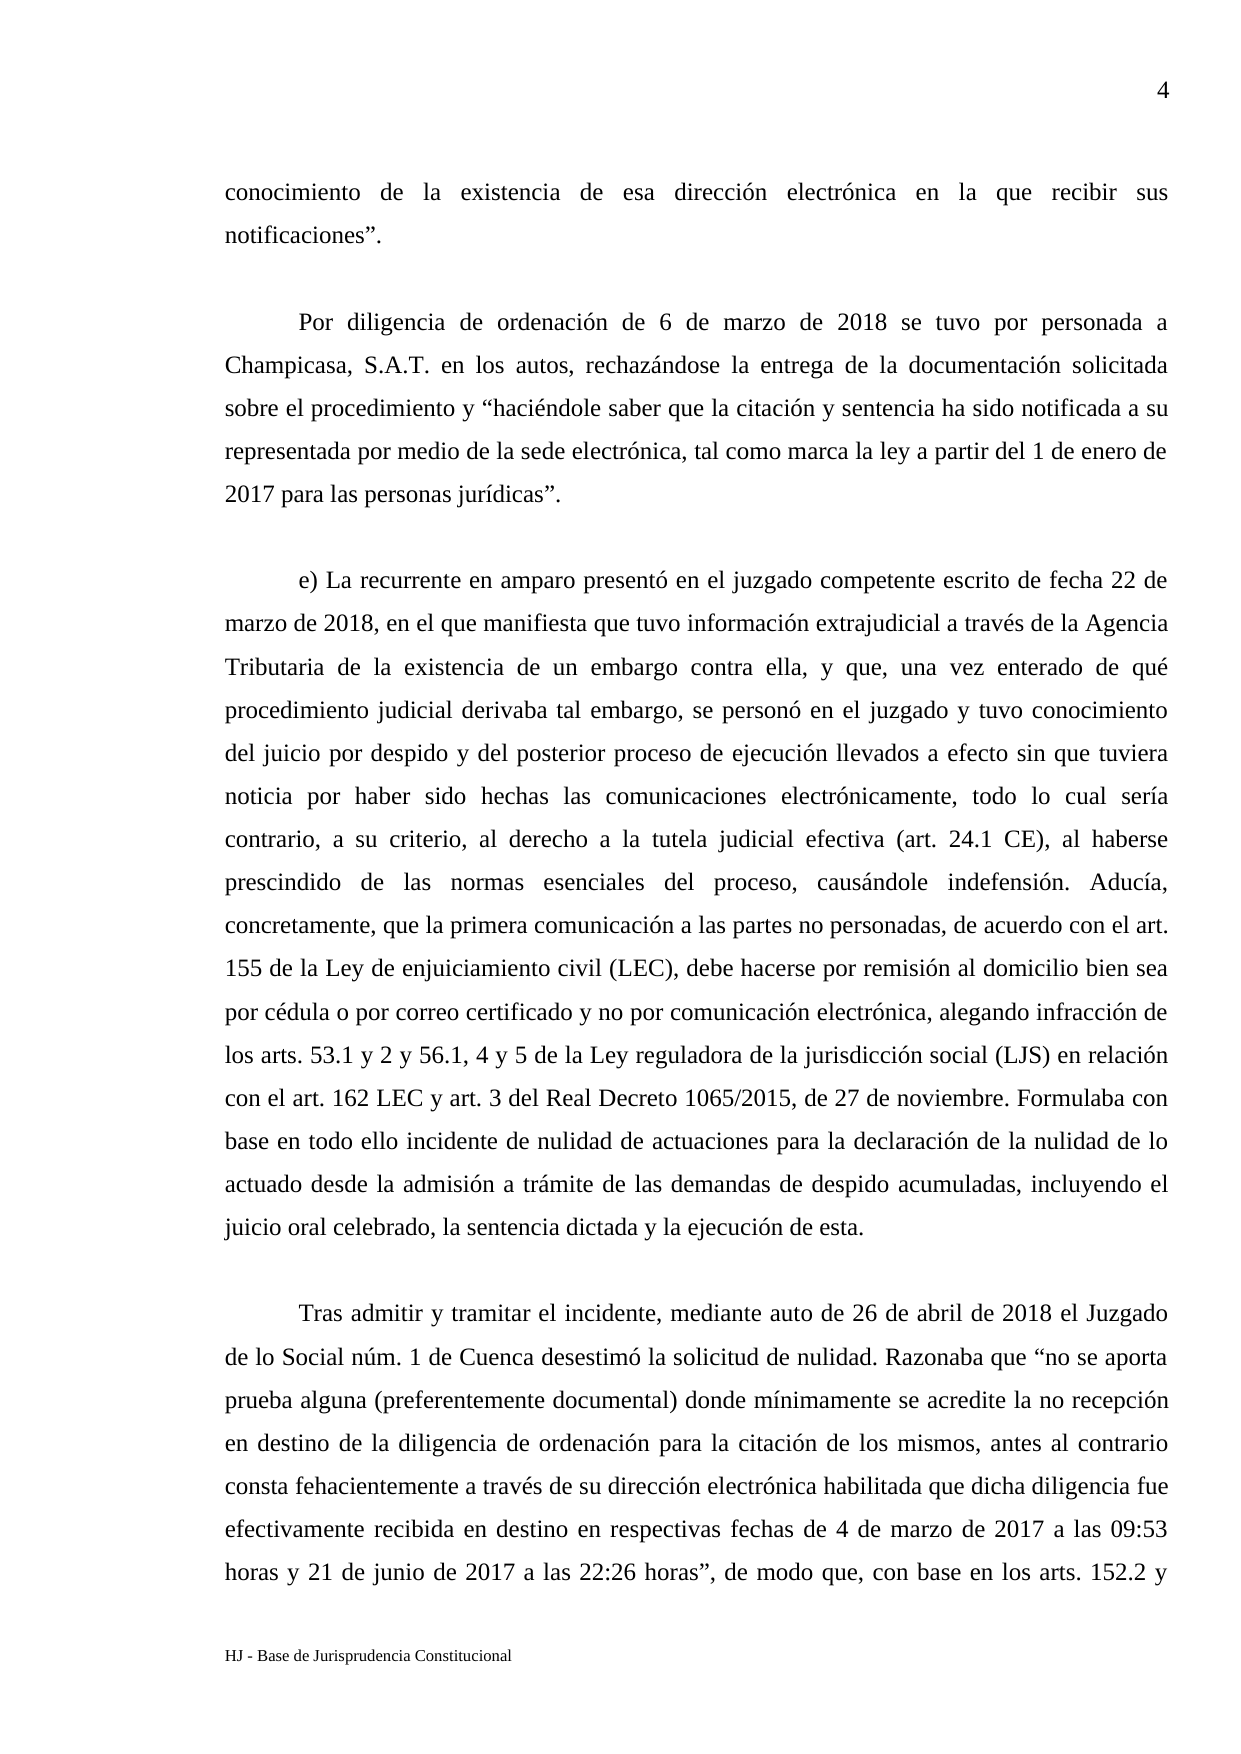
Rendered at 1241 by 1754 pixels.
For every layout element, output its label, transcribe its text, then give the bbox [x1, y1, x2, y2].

text Por diligencia de ordenación de 6 de marzo de 2018 se tuvo por personada a Champicasa, S.A.T. en los autos, rechazándose la entrega de la documentación solicitada sobre el procedimiento y “haciéndole saber que la citación y sentencia ha sido notificada a su representada por medio de la sede electrónica, tal como marca la ley a partir del 1 de enero de 2017 para las personas jurídicas”. [224, 307, 1169, 508]
text e) La recurrente en amparo presentó en el juzgado competente escrito de fecha 22 de marzo de 2018, en el que manifiesta que tuvo información extrajudicial a través de la Agencia Tributaria de la existencia de un embargo contra ella, y que, una vez enterado de qué procedimiento judicial derivaba tal embargo, se personó en el juzgado y tuvo conocimiento del juicio por despido y del posterior proceso de ejecución llevados a efecto sin que tuviera noticia por haber sido hechas las comunicaciones electrónicamente, todo lo cual sería contrario, a su criterio, al derecho a la tutela judicial efectiva (art. 24.1 CE), al haberse prescindido de las normas esenciales del proceso, causándole indefensión. Aducía, concretamente, que la primera comunicación a las partes no personadas, de acuerdo con el art. 155 de la Ley de enjuiciamiento civil (LEC), debe hacerse por remisión al domicilio bien sea por cédula o por correo certificado y no por comunicación electrónica, alegando infracción de los arts. 53.1 y 2 y 56.1, 4 y 5 de la Ley reguladora de la jurisdicción social (LJS) en relación con el art. 162 LEC y art. 3 del Real Decreto 1065/2015, de 27 de noviembre. Formulaba con base en todo ello incidente de nulidad de actuaciones para la declaración de la nulidad de lo actuado desde la admisión a trámite de las demandas de despido acumuladas, incluyendo el juicio oral celebrado, la sentencia dictada y la ejecución de esta. [224, 565, 1169, 1241]
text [224, 1298, 1169, 1586]
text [224, 177, 1169, 249]
